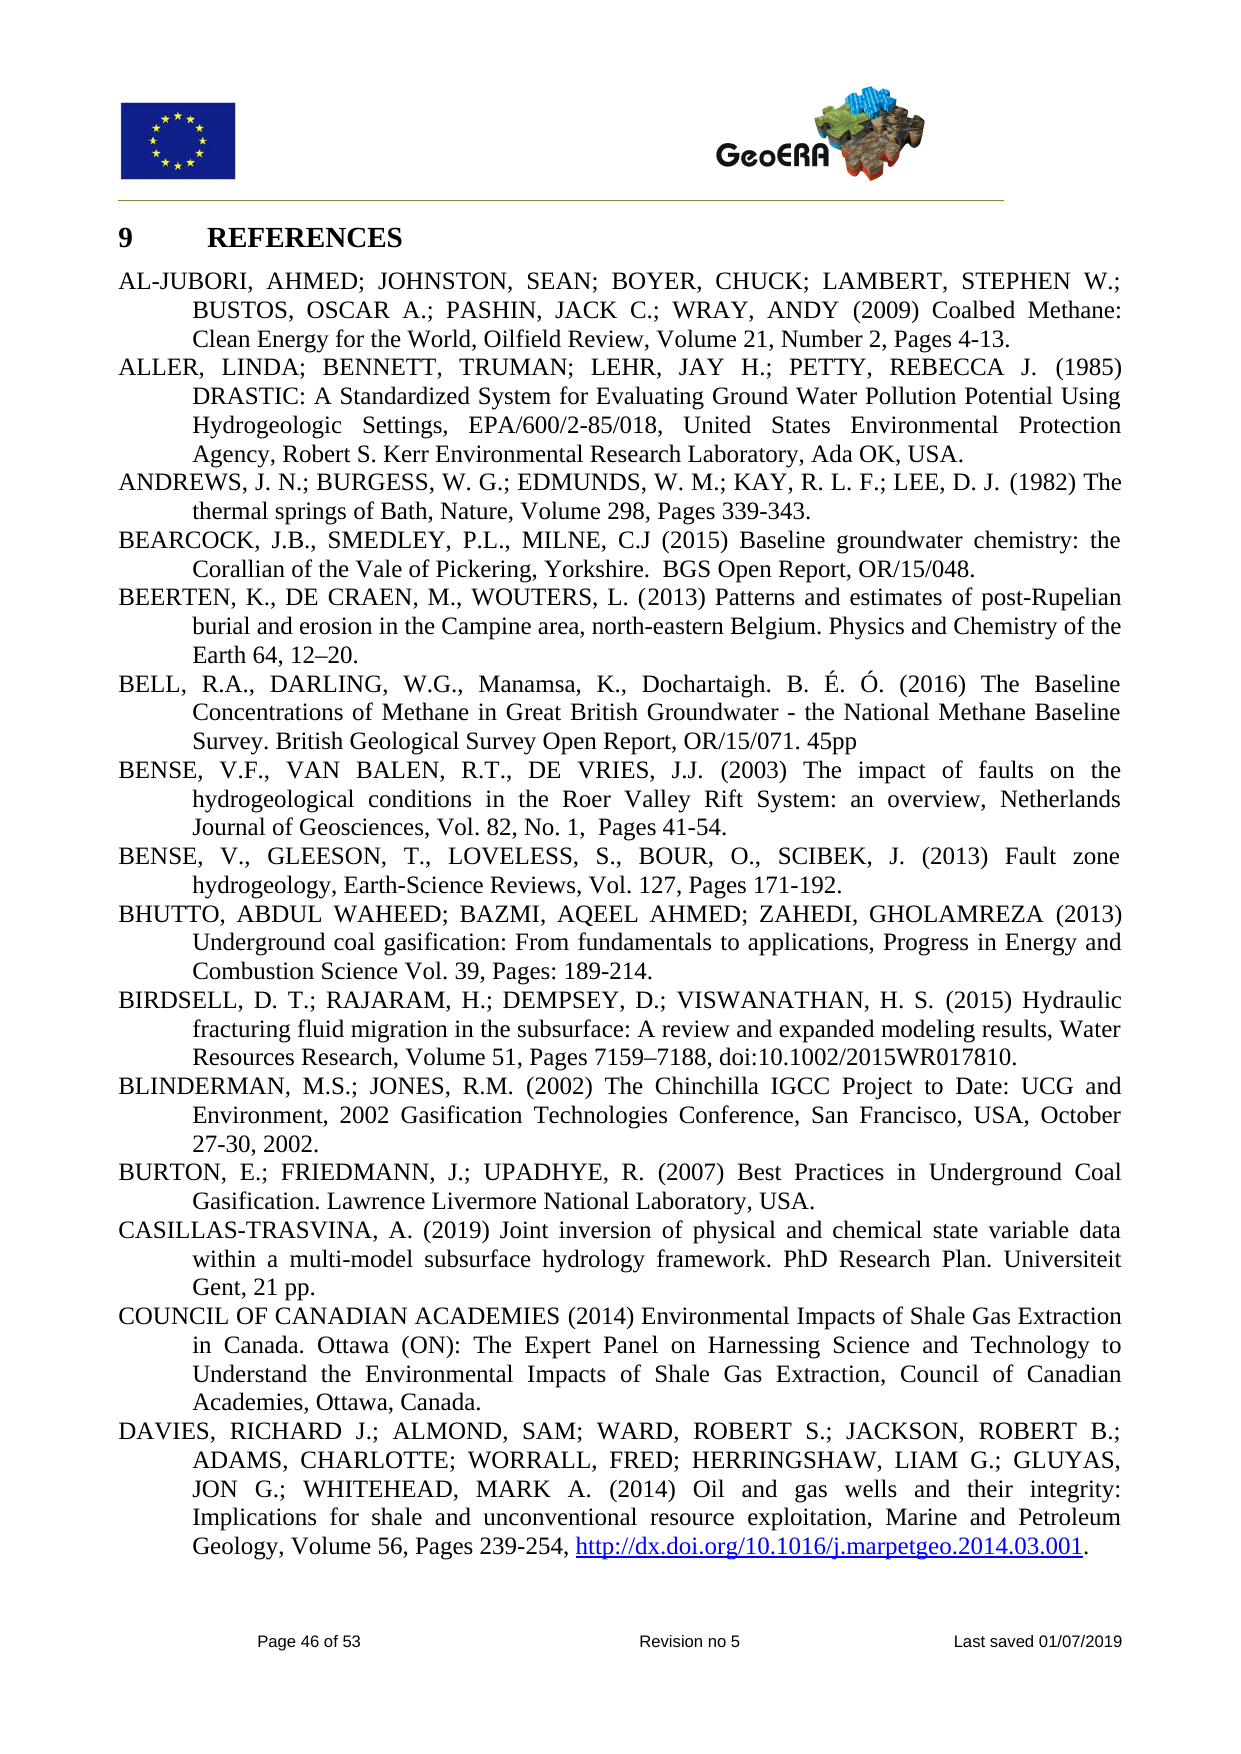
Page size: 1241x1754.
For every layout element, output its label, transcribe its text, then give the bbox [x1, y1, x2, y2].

text CASILLAS-TRASVINA, A. (2019) Joint inversion of physical and chemical state variable data within a multi-model subsurface hydrology framework. PhD Research Plan. Universiteit Gent, 21 pp. [118, 1215, 1122, 1301]
text Burton, E.; Friedmann, J.; Upadhye, R. (2007) Best Practices in Underground Coal Gasification. Lawrence Livermore National Laboratory, USA. [118, 1157, 1122, 1215]
text Bhutto, Abdul Waheed; Bazmi, Aqeel Ahmed; Zahedi, Gholamreza (2013) Underground coal gasification: From fundamentals to applications, Progress in Energy and Combustion Science Vol. 39, Pages: 189-214. [118, 899, 1122, 985]
text BENSE, V., GLEESON, T., LOVELESS, S., BOUR, O., SCIBEK, J. (2013) Fault zone hydrogeology, Earth-Science Reviews, Vol. 127, Pages 171-192. [118, 841, 1122, 899]
text Council of Canadian Academies (2014) Environmental Impacts of Shale Gas Extraction in Canada. Ottawa (ON): The Expert Panel on Harnessing Science and Technology to Understand the Environmental Impacts of Shale Gas Extraction, Council of Canadian Academies, Ottawa, Canada. [118, 1301, 1122, 1416]
picture [715, 86, 925, 181]
subtitle REFERENCES [118, 220, 1122, 254]
text Al-Jubori, Ahmed; Johnston, Sean; Boyer, Chuck; Lambert, Stephen W.; Bustos, Oscar A.; Pashin, Jack C.; Wray, Andy (2009) Coalbed Methane: Clean Energy for the World, Oilfield Review, Volume 21, Number 2, Pages 4-13. [118, 266, 1122, 352]
text Blinderman, M.S.; Jones, R.M. (2002) The Chinchilla IGCC Project to Date: UCG and Environment, 2002 Gasification Technologies Conference, San Francisco, USA, October 27-30, 2002. [118, 1071, 1122, 1157]
text BEARCOCK, J.B., SMEDLEY, P.L., MILNE, C.J (2015) Baseline groundwater chemistry: the Corallian of the Vale of Pickering, Yorkshire. BGS Open Report, OR/15/048. [118, 525, 1122, 582]
picture [118, 100, 237, 181]
text BELL, R.A., DARLING, W.G., Manamsa, K., Dochartaigh. B. É. Ó. (2016) The Baseline Concentrations of Methane in Great British Groundwater - the National Methane Baseline Survey. British Geological Survey Open Report, OR/15/071. 45pp [118, 669, 1122, 755]
text Bense, V.F., van Balen, R.T., de Vries, J.J. (2003) The impact of faults on the hydrogeological conditions in the Roer Valley Rift System: an overview, Netherlands Journal of Geosciences, Vol. 82, No. 1, Pages 41-54. [118, 755, 1122, 841]
text Davies, Richard J.; Almond, Sam; Ward, Robert S.; Jackson, Robert B.; Adams, Charlotte; Worrall, Fred; Herringshaw, Liam G.; Gluyas, Jon G.; Whitehead, Mark A. (2014) Oil and gas wells and their integrity: Implications for shale and unconventional resource exploitation, Marine and Petroleum Geology, Volume 56, Pages 239-254, http://dx.doi.org/10.1016/j.marpetgeo.2014.03.001. [118, 1416, 1122, 1560]
text Beerten, K., De Craen, M., Wouters, L. (2013) Patterns and estimates of post-Rupelian burial and erosion in the Campine area, north-eastern Belgium. Physics and Chemistry of the Earth 64, 12–20. [118, 582, 1122, 669]
text Andrews, J. N.; Burgess, W. G.; Edmunds, W. M.; Kay, R. L. F.; Lee, D. J. (1982) The thermal springs of Bath, Nature, Volume 298, Pages 339-343. [118, 467, 1122, 525]
text Aller, Linda; Bennett, Truman; Lehr, Jay H.; Petty, Rebecca J. (1985) DRASTIC: A Standardized System for Evaluating Ground Water Pollution Potential Using Hydrogeologic Settings, EPA/600/2-85/018, United States Environmental Protection Agency, Robert S. Kerr Environmental Research Laboratory, Ada OK, USA. [118, 352, 1122, 467]
text Birdsell, D. T.; Rajaram, H.; Dempsey, D.; Viswanathan, H. S. (2015) Hydraulic fracturing fluid migration in the subsurface: A review and expanded modeling results, Water Resources Research, Volume 51, Pages 7159–7188, doi:10.1002/2015WR017810. [118, 985, 1122, 1071]
